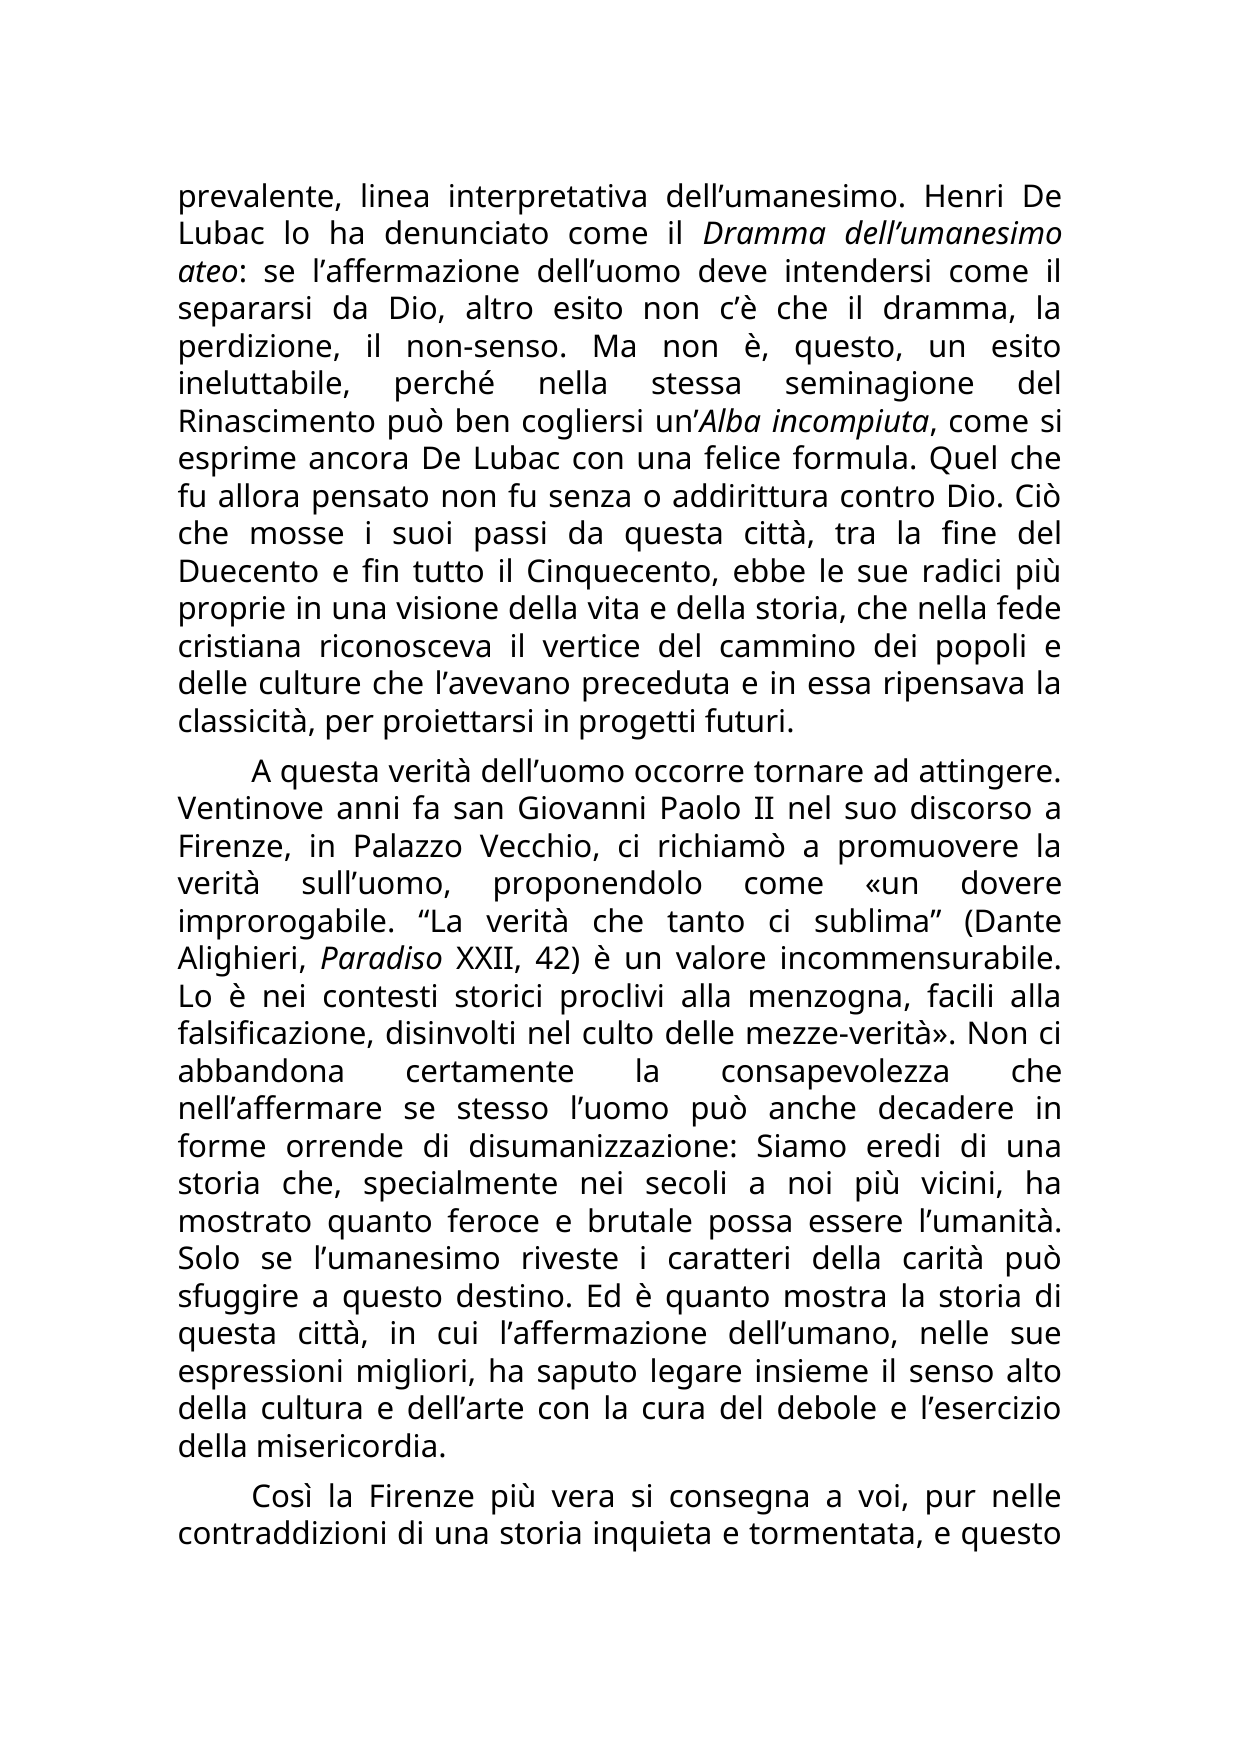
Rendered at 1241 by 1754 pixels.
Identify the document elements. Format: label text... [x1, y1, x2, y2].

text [177, 177, 1063, 740]
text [177, 1477, 1063, 1552]
text A questa verità dell’uomo occorre tornare ad attingere. Ventinove anni fa san Giovanni Paolo II nel suo discorso a Firenze, in Palazzo Vecchio, ci richiamò a promuovere la verità sull’uomo, proponendolo come «un dovere improrogabile. “La verità che tanto ci sublima” (Dante Alighieri, Paradiso XXII, 42) è un valore incommensurabile. Lo è nei contesti storici proclivi alla menzogna, facili alla falsificazione, disinvolti nel culto delle mezze-verità». Non ci abbandona certamente la consapevolezza che nell’affermare se stesso l’uomo può anche decadere in forme orrende di disumanizzazione: Siamo eredi di una storia che, specialmente nei secoli a noi più vicini, ha mostrato quanto feroce e brutale possa essere l’umanità. Solo se l’umanesimo riveste i caratteri della carità può sfuggire a questo destino. Ed è quanto mostra la storia di questa città, in cui l’affermazione dell’umano, nelle sue espressioni migliori, ha saputo legare insieme il senso alto della cultura e dell’arte con la cura del debole e l’esercizio della misericordia. [177, 752, 1063, 1465]
